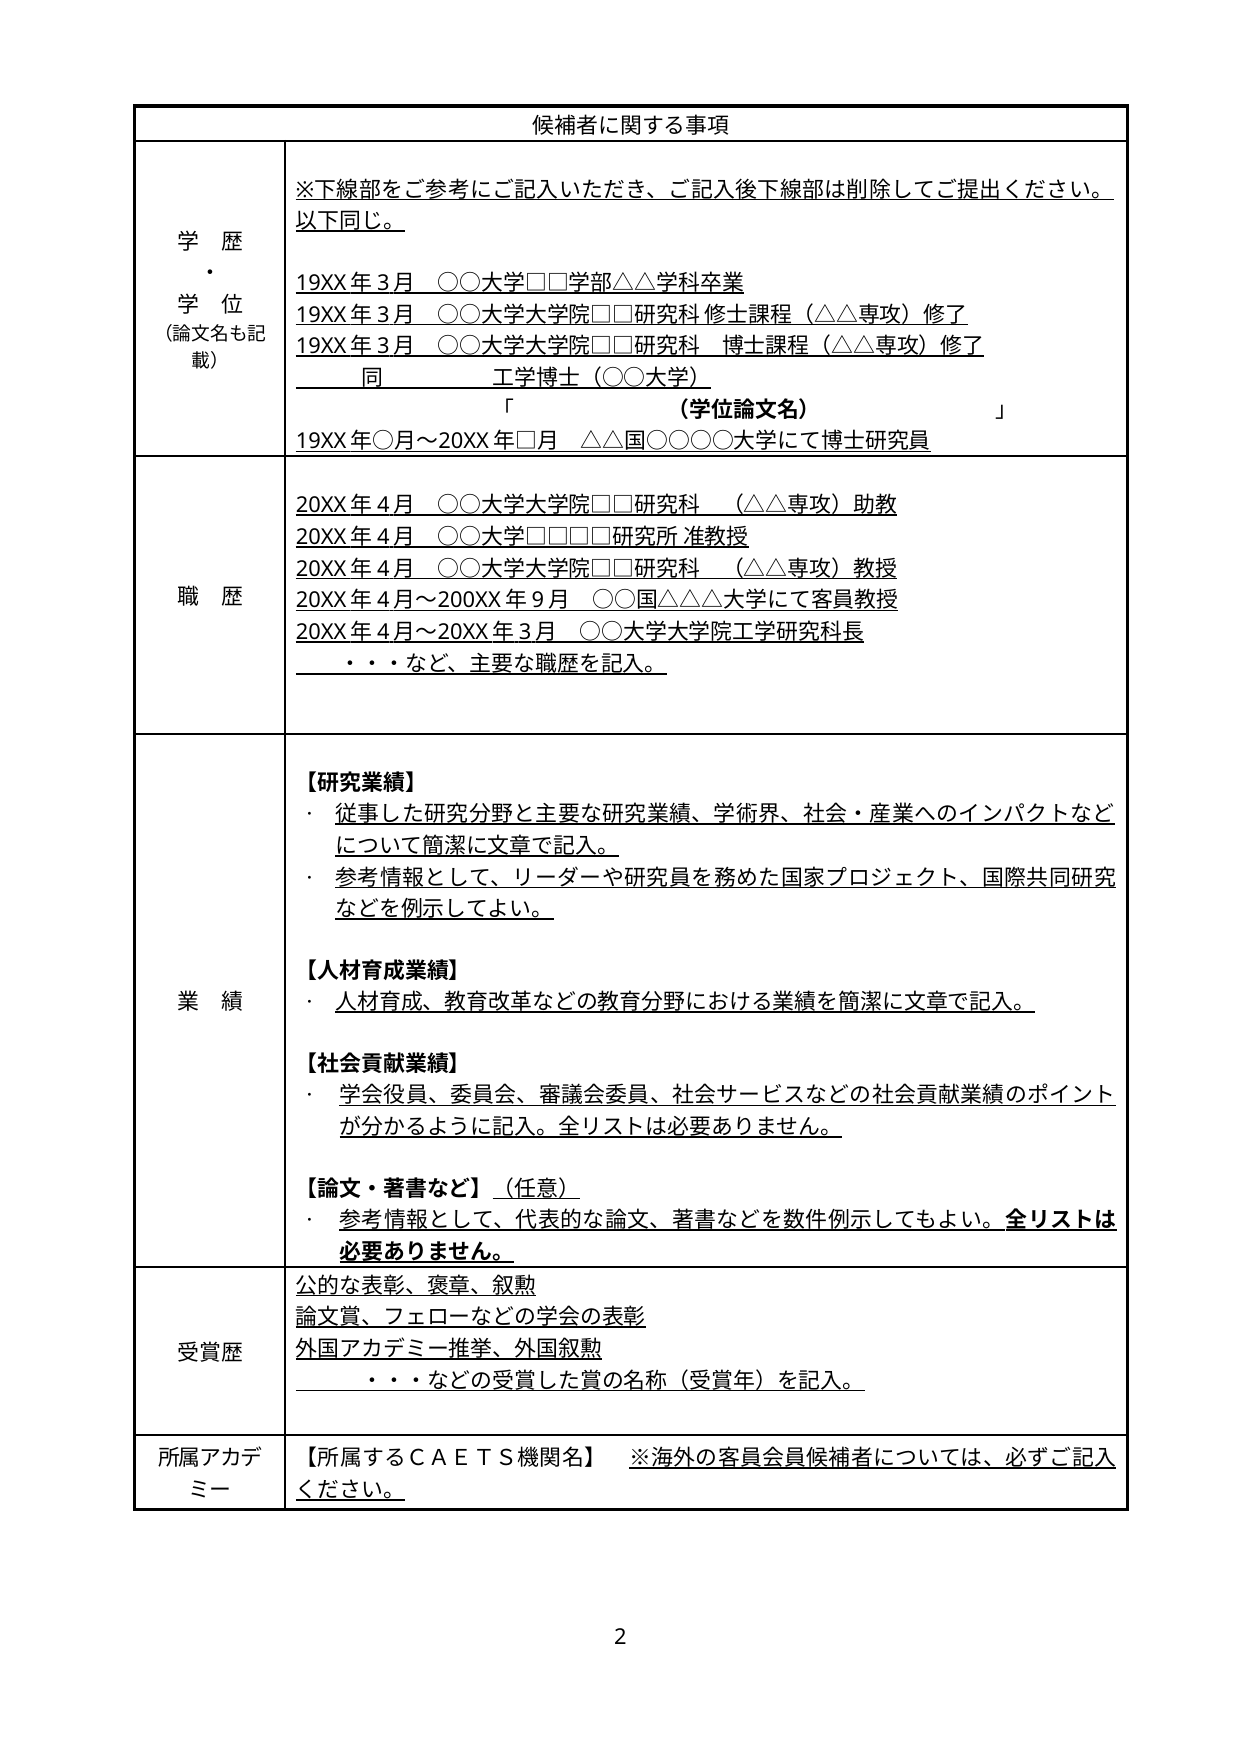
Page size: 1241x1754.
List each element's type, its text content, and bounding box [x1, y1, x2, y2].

table_cell 職 歴 [136, 457, 284, 733]
table_cell 【研究業績】 従事した研究分野と主要な研究業績、学術界、社会・産業へのインパクトなどについて簡潔に文章で記入。 参考情報として、リーダーや研究員を務めた国家プロジェクト、国際共同研究などを例示してよい。 【人材育成業績】 人材育成、教育改革などの教育分野における業績を簡潔に文章で記入。 【社会貢献業績】 学会役員、委員会、審議会委員、社会サービスなどの社会貢献業績のポイントが分かるように記入。全リストは必要ありません。 【論文・著書など】（任意） 参考情報として、代表的な論文、著書などを数件例示してもよい。全リストは必要ありません。 [286, 735, 1126, 1266]
table_header 候補者に関する事項 [136, 108, 1126, 140]
table_cell 学 歴 ・ 学 位 （論文名も記載） [136, 142, 284, 455]
table_cell 【所属するＣＡＥＴＳ機関名】 ※海外の客員会員候補者については、必ずご記入ください。 [286, 1436, 1126, 1508]
table_cell 所属アカデミー [136, 1436, 284, 1508]
table_cell 20XX年4月 ○○大学大学院□□研究科 （△△専攻）助教 20XX年4月 ○○大学□□□□研究所 准教授 20XX年4月 ○○大学大学院□□研究科 （△△専攻）教授 20XX年4月～200XX年9月 ○○国△△△大学にて客員教授 20XX年4月～20XX年3月 ○○大学大学院工学研究科長 ・・・など、主要な職歴を記入。 [286, 457, 1126, 733]
table_cell ※下線部をご参考にご記入いただき、ご記入後下線部は削除してご提出ください。以下同じ。 19XX年3月 ○○大学□□学部△△学科卒業 19XX年3月 ○○大学大学院□□研究科 修士課程（△△専攻）修了 19XX年3月 ○○大学大学院□□研究科 博士課程（△△専攻）修了 同 工学博士（○○大学） 「 （学位論文名） 」 19XX年○月～20XX年□月 △△国○○○○大学にて博士研究員 [286, 142, 1126, 455]
table_cell 受賞歴 [136, 1268, 284, 1434]
table_cell 業 績 [136, 735, 284, 1266]
table_cell 公的な表彰、褒章、叙勲 論文賞、フェローなどの学会の表彰 外国アカデミー推挙、外国叙勲 ・・・などの受賞した賞の名称（受賞年）を記入。 [286, 1268, 1126, 1434]
